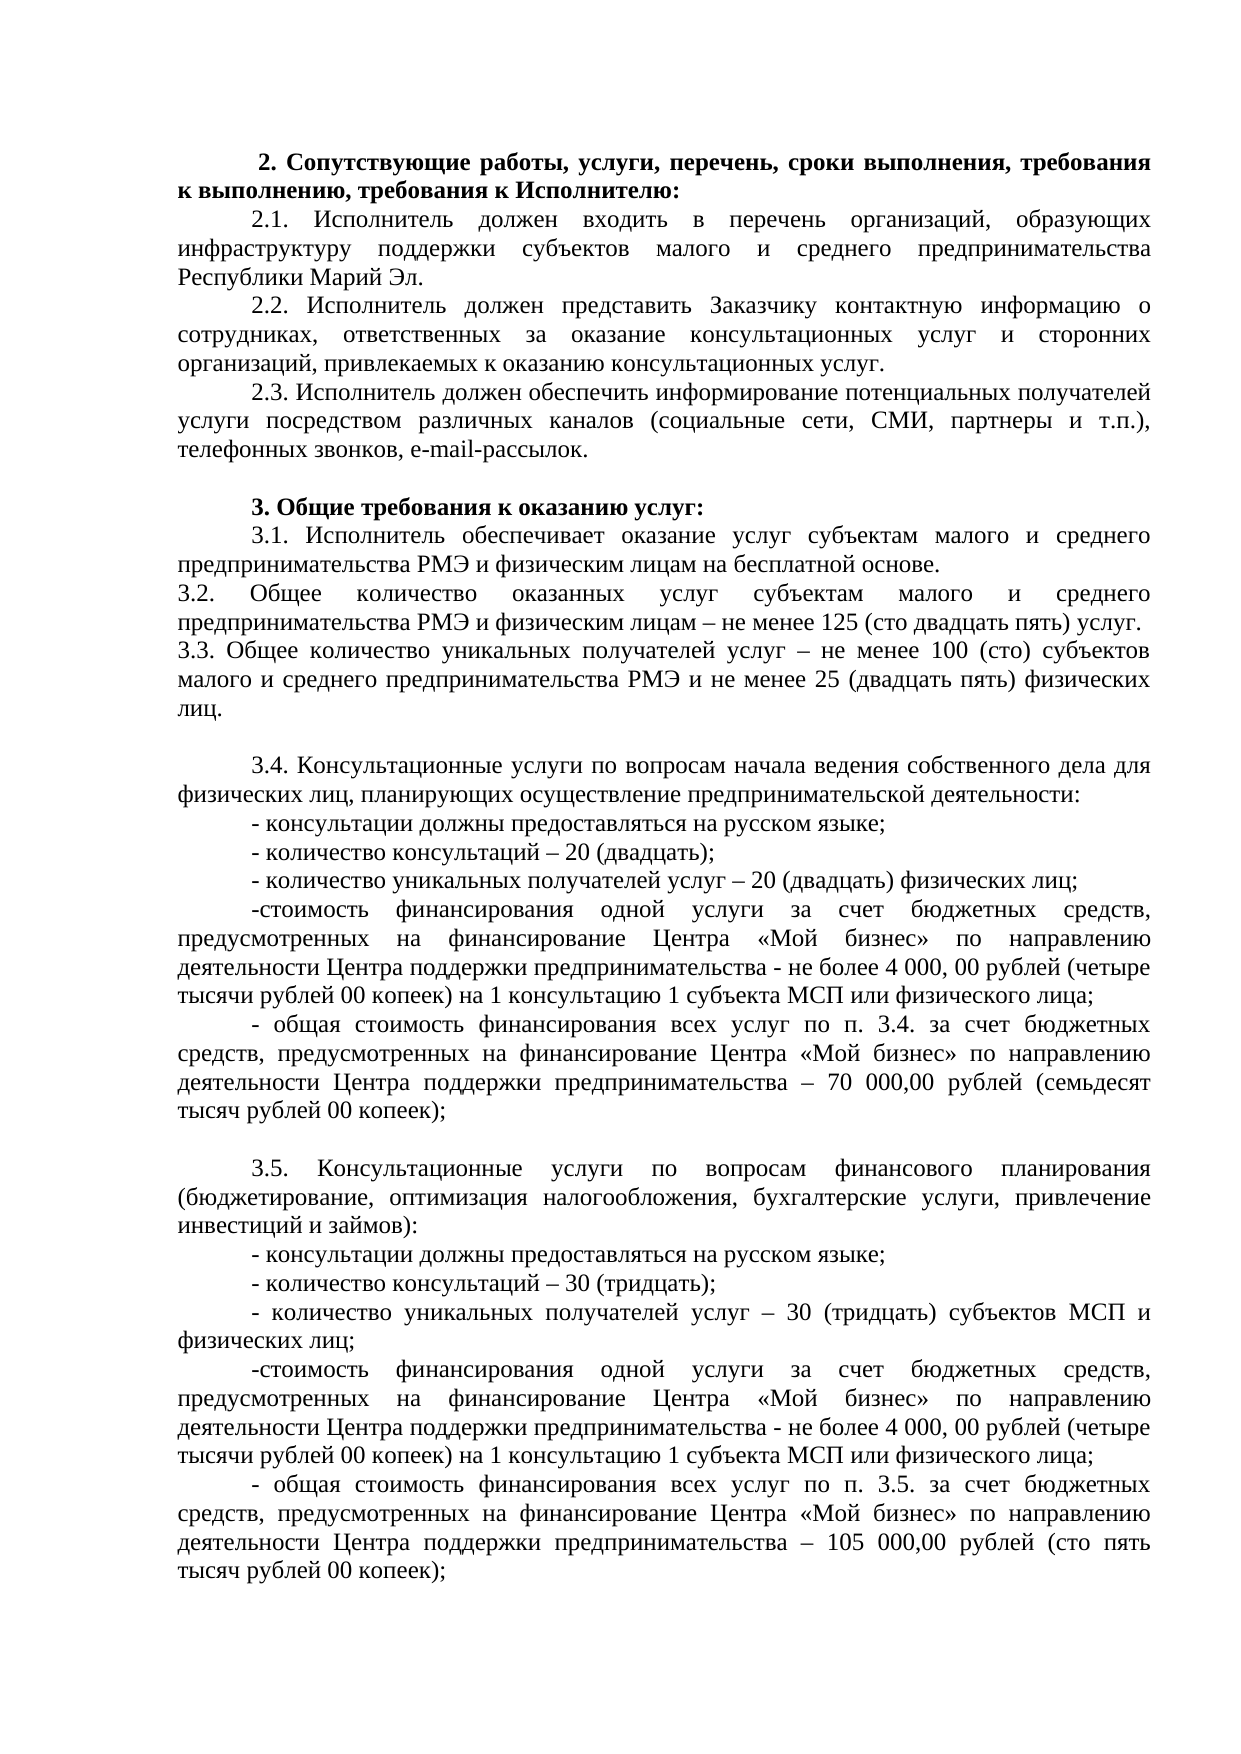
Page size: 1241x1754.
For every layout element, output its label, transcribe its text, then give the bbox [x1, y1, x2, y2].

text - количество уникальных получателей услуг – 20 (двадцать) физических лиц; [177, 866, 1152, 894]
text - количество консультаций – 20 (двадцать); [177, 837, 1152, 866]
text - общая стоимость финансирования всех услуг по п. 3.5. за счет бюджетных средств, предусмотренных на финансирование Центра «Мой бизнес» по направлению деятельности Центра поддержки предпринимательства – 105 000,00 рублей (сто пять тысяч рублей 00 копеек); [177, 1469, 1152, 1584]
text 2. Сопутствующие работы, услуги, перечень, сроки выполнения, требования к выполнению, требования к Исполнителю: [177, 147, 1152, 204]
text - количество консультаций – 30 (тридцать); [177, 1268, 1152, 1297]
text 3.5. Консультационные услуги по вопросам финансового планирования (бюджетирование, оптимизация налогообложения, бухгалтерские услуги, привлечение инвестиций и займов): [177, 1153, 1152, 1239]
text 3.4. Консультационные услуги по вопросам начала ведения собственного дела для физических лиц, планирующих осуществление предпринимательской деятельности: [177, 751, 1152, 808]
text 2.2. Исполнитель должен представить Заказчику контактную информацию о сотрудниках, ответственных за оказание консультационных услуг и сторонних организаций, привлекаемых к оказанию консультационных услуг. [177, 291, 1152, 377]
text 3.2. Общее количество оказанных услуг субъектам малого и среднего предпринимательства РМЭ и физическим лицам – не менее 125 (сто двадцать пять) услуг. [177, 578, 1152, 636]
text 2.3. Исполнитель должен обеспечить информирование потенциальных получателей услуги посредством различных каналов (социальные сети, СМИ, партнеры и т.п.), телефонных звонков, e-mail-рассылок. [177, 377, 1152, 463]
text - консультации должны предоставляться на русском языке; [177, 1239, 1152, 1268]
text - количество уникальных получателей услуг – 30 (тридцать) субъектов МСП и физических лиц; [177, 1297, 1152, 1354]
text 3. Общие требования к оказанию услуг: [177, 492, 1152, 521]
text 2.1. Исполнитель должен входить в перечень организаций, образующих инфраструктуру поддержки субъектов малого и среднего предпринимательства Республики Марий Эл. [177, 204, 1152, 291]
text 3.1. Исполнитель обеспечивает оказание услуг субъектам малого и среднего предпринимательства РМЭ и физическим лицам на бесплатной основе. [177, 521, 1152, 578]
text - консультации должны предоставляться на русском языке; [177, 808, 1152, 837]
text - общая стоимость финансирования всех услуг по п. 3.4. за счет бюджетных средств, предусмотренных на финансирование Центра «Мой бизнес» по направлению деятельности Центра поддержки предпринимательства – 70 000,00 рублей (семьдесят тысяч рублей 00 копеек); [177, 1009, 1152, 1124]
text 3.3. Общее количество уникальных получателей услуг – не менее 100 (сто) субъектов малого и среднего предпринимательства РМЭ и не менее 25 (двадцать пять) физических лиц. [177, 636, 1152, 722]
